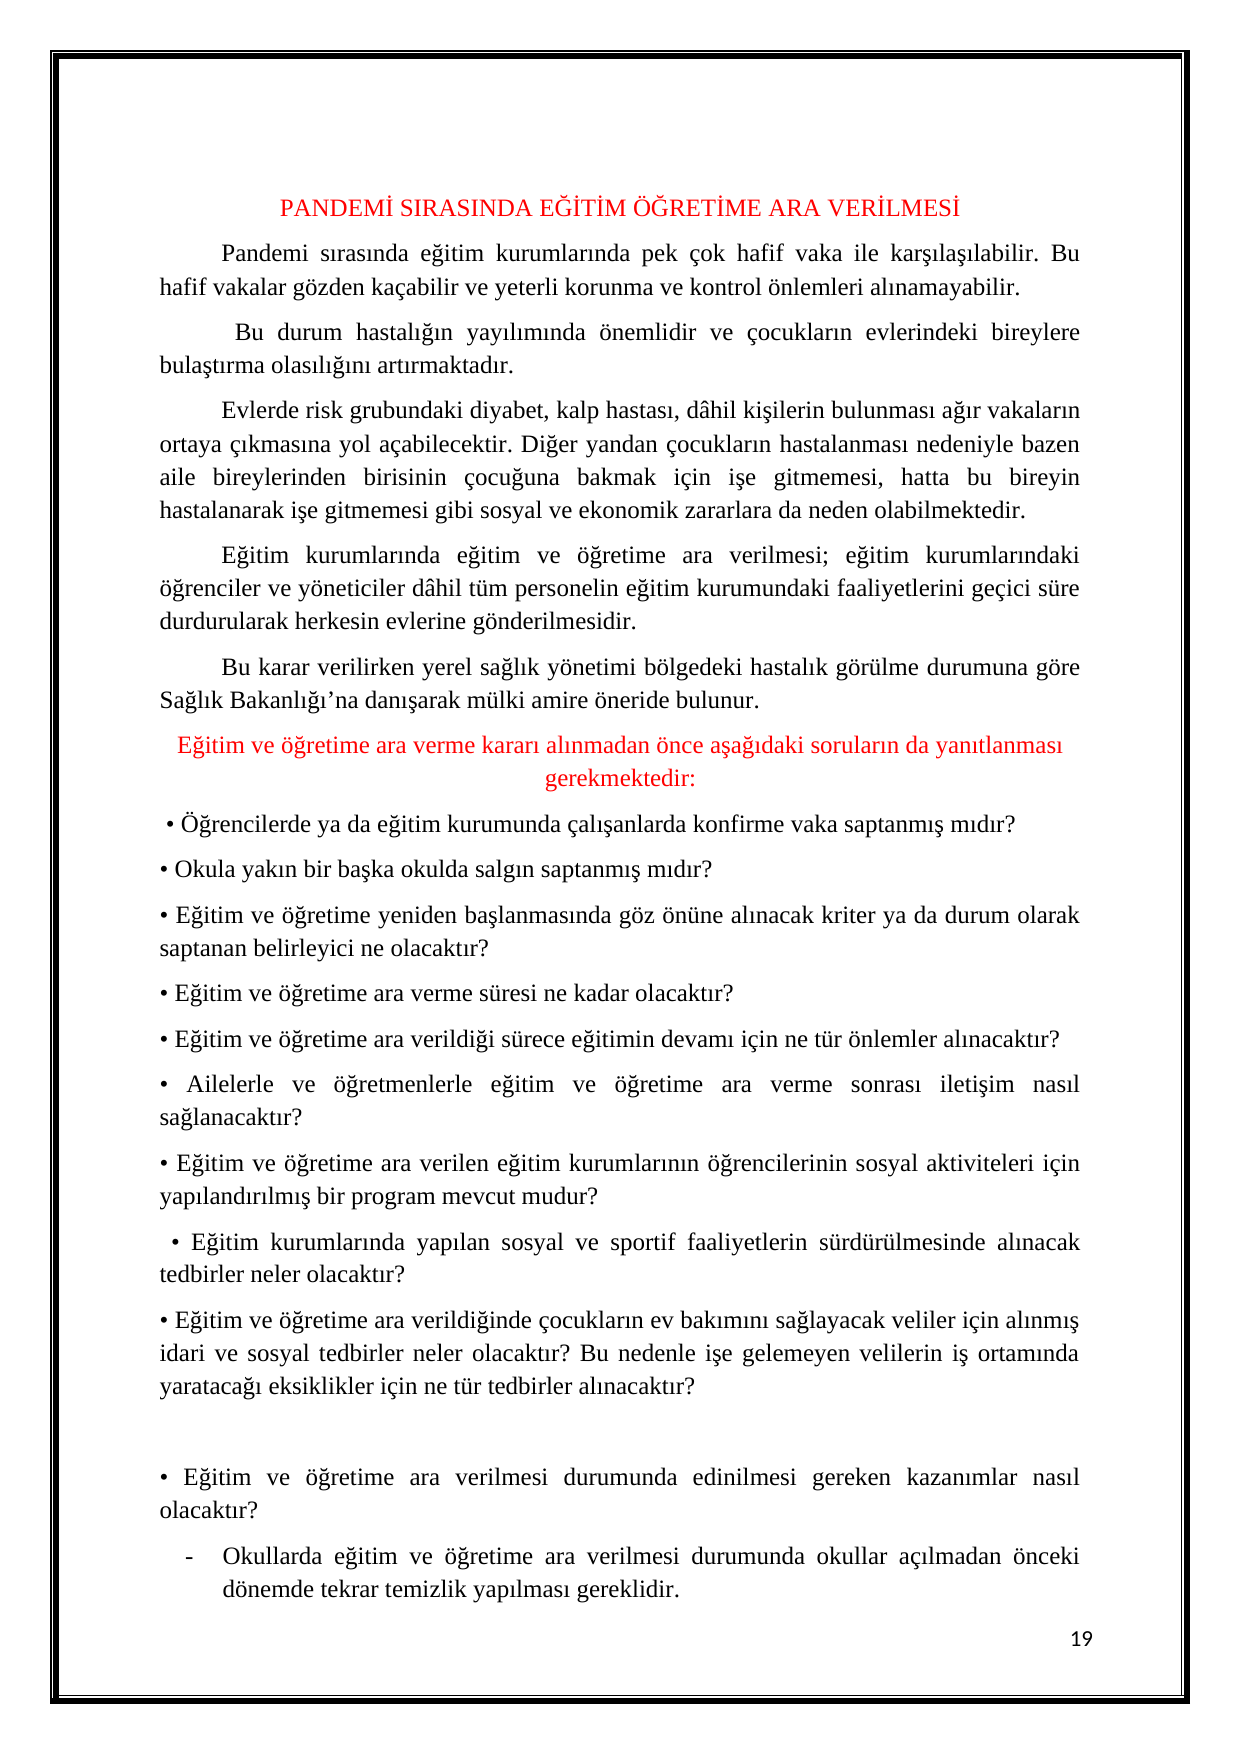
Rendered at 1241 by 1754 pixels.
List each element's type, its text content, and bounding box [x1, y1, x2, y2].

text • Eğitim ve öğretime ara verilen eğitim kurumlarının öğrencilerinin sosyal aktiviteleri için yapılandırılmış bir program mevcut mudur? [159, 1148, 1081, 1210]
text • Eğitim ve öğretime yeniden başlanmasında göz önüne alınacak kriter ya da durum olarak saptanan belirleyici ne olacaktır? [159, 900, 1081, 962]
text • Eğitim ve öğretime ara verildiğinde çocukların ev bakımını sağlayacak veliler için alınmış idari ve sosyal tedbirler neler olacaktır? Bu nedenle işe gelemeyen velilerin iş ortamında yaratacağı eksiklikler için ne tür tedbirler alınacaktır? [159, 1305, 1081, 1400]
list Okullarda eğitim ve öğretime ara verilmesi durumunda okullar açılmadan önceki dönemde tekrar temizlik yapılması gereklidir. [185, 1541, 1081, 1602]
text Bu durum hastalığın yayılımında önemlidir ve çocukların evlerindeki bireylere bulaştırma olasılığını artırmaktadır. [159, 317, 1081, 379]
text PANDEMİ SIRASINDA EĞİTİM ÖĞRETİME ARA VERİLMESİ [159, 193, 1081, 222]
text Eğitim ve öğretime ara verme kararı alınmadan önce aşağıdaki soruların da yanıtlanması gerekmektedir: [159, 730, 1081, 792]
text • Eğitim ve öğretime ara verilmesi durumunda edinilmesi gereken kazanımlar nasıl olacaktır? [159, 1462, 1081, 1524]
text • Öğrencilerde ya da eğitim kurumunda çalışanlarda konfirme vaka saptanmış mıdır? [159, 809, 1081, 838]
text • Eğitim kurumlarında yapılan sosyal ve sportif faaliyetlerin sürdürülmesinde alınacak tedbirler neler olacaktır? [159, 1227, 1081, 1288]
text • Ailelerle ve öğretmenlerle eğitim ve öğretime ara verme sonrası iletişim nasıl sağlanacaktır? [159, 1069, 1081, 1131]
text Pandemi sırasında eğitim kurumlarında pek çok hafif vaka ile karşılaşılabilir. Bu hafif vakalar gözden kaçabilir ve yeterli korunma ve kontrol önlemleri alınamayabilir. [159, 238, 1081, 300]
text • Eğitim ve öğretime ara verme süresi ne kadar olacaktır? [159, 978, 1081, 1007]
text Eğitim kurumlarında eğitim ve öğretime ara verilmesi; eğitim kurumlarındaki öğrenciler ve yöneticiler dâhil tüm personelin eğitim kurumundaki faaliyetlerini geçici süre durdurularak herkesin evlerine gönderilmesidir. [159, 540, 1081, 635]
text • Eğitim ve öğretime ara verildiği sürece eğitimin devamı için ne tür önlemler alınacaktır? [159, 1024, 1081, 1053]
text Evlerde risk grubundaki diyabet, kalp hastası, dâhil kişilerin bulunması ağır vakaların ortaya çıkmasına yol açabilecektir. Diğer yandan çocukların hastalanması nedeniyle bazen aile bireylerinden birisinin çocuğuna bakmak için işe gitmemesi, hatta bu bireyin hastalanarak işe gitmemesi gibi sosyal ve ekonomik zararlara da neden olabilmektedir. [159, 396, 1081, 523]
text • Okula yakın bir başka okulda salgın saptanmış mıdır? [159, 854, 1081, 883]
text Bu karar verilirken yerel sağlık yönetimi bölgedeki hastalık görülme durumuna göre Sağlık Bakanlığı’na danışarak mülki amire öneride bulunur. [159, 652, 1081, 713]
